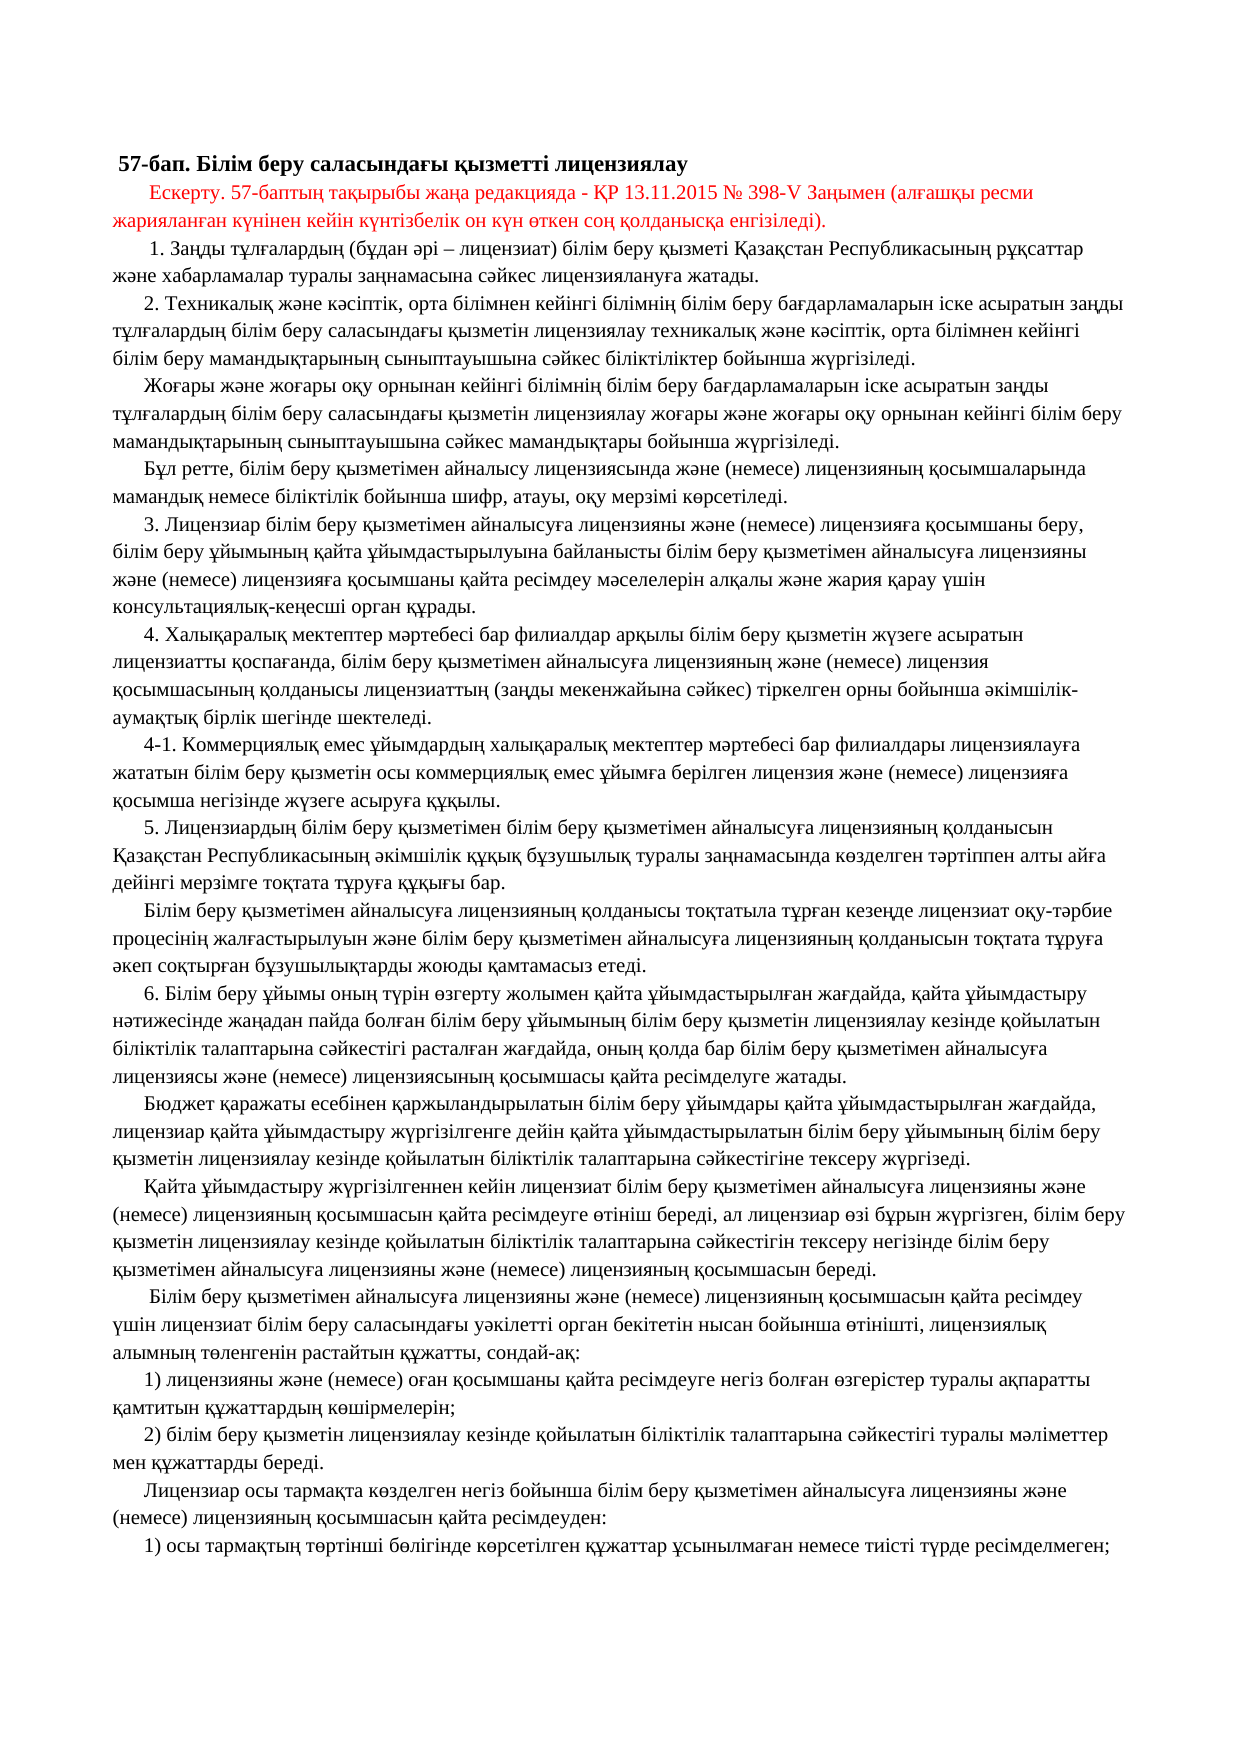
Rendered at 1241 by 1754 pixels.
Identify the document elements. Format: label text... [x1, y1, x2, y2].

text 4. Халықаралық мектептер мәртебесі бар филиалдар арқылы білім беру қызметін жүзеге асыратын лицензиатты қоспағанда, білім беру қызметімен айналысуға лицензияның және (немесе) лицензия қосымшасының қолданысы лицензиаттың (заңды мекенжайына сәйкес) тіркелген орны бойынша әкімшілік-аумақтық бірлік шегінде шектеледі. [112, 622, 1128, 729]
text Ескерту. 57-баптың тақырыбы жаңа редакцияда - ҚР 13.11.2015 № 398-V Заңымен (алғашқы ресми жарияланған күнінен кейін күнтізбелік он күн өткен соң қолданысқа енгізіледі). [112, 180, 1128, 232]
text 2) білім беру қызметін лицензиялау кезінде қойылатын бiлiктiлiк талаптарына сәйкестігі туралы мәлiметтер мен құжаттарды береді. [112, 1422, 1128, 1474]
text 1. Заңды тұлғалардың (бұдан әрі – лицензиат) білім беру қызметі Қазақстан Республикасының рұқсаттар және хабарламалар туралы заңнамасына сәйкес лицензиялануға жатады. [112, 235, 1128, 287]
text 1) лицензияны және (немесе) оған қосымшаны қайта ресімдеуге негіз болған өзгерістер туралы ақпаратты қамтитын құжаттардың көшірмелерін; [112, 1367, 1128, 1419]
text Қайта ұйымдастыру жүргізілгеннен кейін лицензиат білім беру қызметімен айналысуға лицензияны және (немесе) лицензияның қосымшасын қайта ресімдеуге өтініш береді, ал лицензиар өзі бұрын жүргізген, білім беру қызметін лицензиялау кезінде қойылатын біліктілік талаптарына сәйкестігін тексеру негізінде білім беру қызметімен айналысуға лицензияны және (немесе) лицензияның қосымшасын береді. [112, 1174, 1128, 1281]
text 5. Лицензиардың білім беру қызметімен білім беру қызметімен айналысуға лицензияның қолданысын Қазақстан Республикасының әкімшілік құқық бұзушылық туралы заңнамасында көзделген тәртіппен алты айға дейінгі мерзімге тоқтата тұруға құқығы бар. [112, 815, 1128, 894]
text Жоғары және жоғары оқу орнынан кейінгі білімнің білім беру бағдарламаларын іске асыратын заңды тұлғалардың білім беру саласындағы қызметін лицензиялау жоғары және жоғары оқу орнынан кейінгі білім беру мамандықтарының сыныптауышына сәйкес мамандықтары бойынша жүргізіледі. [112, 373, 1128, 453]
text 57-бап. Білім беру саласындағы қызметті лицензиялау [112, 150, 1128, 176]
text 2. Техникалық және кәсіптік, орта білімнен кейінгі білімнің білім беру бағдарламаларын іске асыратын заңды тұлғалардың білім беру саласындағы қызметін лицензиялау техникалық және кәсіптік, орта білімнен кейінгі білім беру мамандықтарының сыныптауышына сәйкес біліктіліктер бойынша жүргізіледі. [112, 291, 1128, 370]
text Бұл ретте, білім беру қызметімен айналысу лицензиясында және (немесе) лицензияның қосымшаларында мамандық немесе біліктілік бойынша шифр, атауы, оқу мерзімі көрсетіледі. [112, 456, 1128, 508]
text 6. Білім беру ұйымы оның түрін өзгерту жолымен қайта ұйымдастырылған жағдайда, қайта ұйымдастыру нәтижесінде жаңадан пайда болған білім беру ұйымының білім беру қызметін лицензиялау кезінде қойылатын біліктілік талаптарына сәйкестігі расталған жағдайда, оның қолда бар білім беру қызметімен айналысуға лицензиясы және (немесе) лицензиясының қосымшасы қайта ресімделуге жатады. [112, 981, 1128, 1088]
text 3. Лицензиар білім беру қызметімен айналысуға лицензияны және (немесе) лицензияға қосымшаны беру, білім беру ұйымының қайта ұйымдастырылуына байланысты білім беру қызметімен айналысуға лицензияны және (немесе) лицензияға қосымшаны қайта ресімдеу мәселелерін алқалы және жария қарау үшін консультациялық-кеңесші орган құрады. [112, 511, 1128, 618]
text Бюджет қаражаты есебiнен қаржыландырылатын бiлiм беру ұйымдары қайта ұйымдастырылған жағдайда, лицензиар қайта ұйымдастыру жүргізілгенге дейін қайта ұйымдастырылатын білім беру ұйымының білім беру қызметін лицензиялау кезінде қойылатын біліктілік талаптарына сәйкестігіне тексеру жүргізеді. [112, 1091, 1128, 1170]
text Білім беру қызметімен айналысуға лицензияның қолданысы тоқтатыла тұрған кезеңде лицензиат оқу-тәрбие процесінің жалғастырылуын және білім беру қызметімен айналысуға лицензияның қолданысын тоқтата тұруға әкеп соқтырған бұзушылықтарды жоюды қамтамасыз етеді. [112, 898, 1128, 977]
text 1) осы тармақтың төртінші бөлігінде көрсетілген құжаттар ұсынылмаған немесе тиісті түрде ресімделмеген; [112, 1533, 1128, 1557]
text 4-1. Коммерциялық емес ұйымдардың халықаралық мектептер мәртебесі бар филиалдары лицензиялауға жататын білім беру қызметін осы коммерциялық емес ұйымға берілген лицензия және (немесе) лицензияға қосымша негізінде жүзеге асыруға құқылы. [112, 732, 1128, 812]
text Лицензиар осы тармақта көзделген негіз бойынша білім беру қызметімен айналысуға лицензияны және (немесе) лицензияның қосымшасын қайта ресімдеуден: [112, 1478, 1128, 1529]
text Білім беру қызметімен айналысуға лицензияны және (немесе) лицензияның қосымшасын қайта ресімдеу үшін лицензиат білім беру саласындағы уәкілетті орган бекітетін нысан бойынша өтінішті, лицензиялық алымның төленгенін растайтын құжатты, сондай-ақ: [112, 1284, 1128, 1364]
